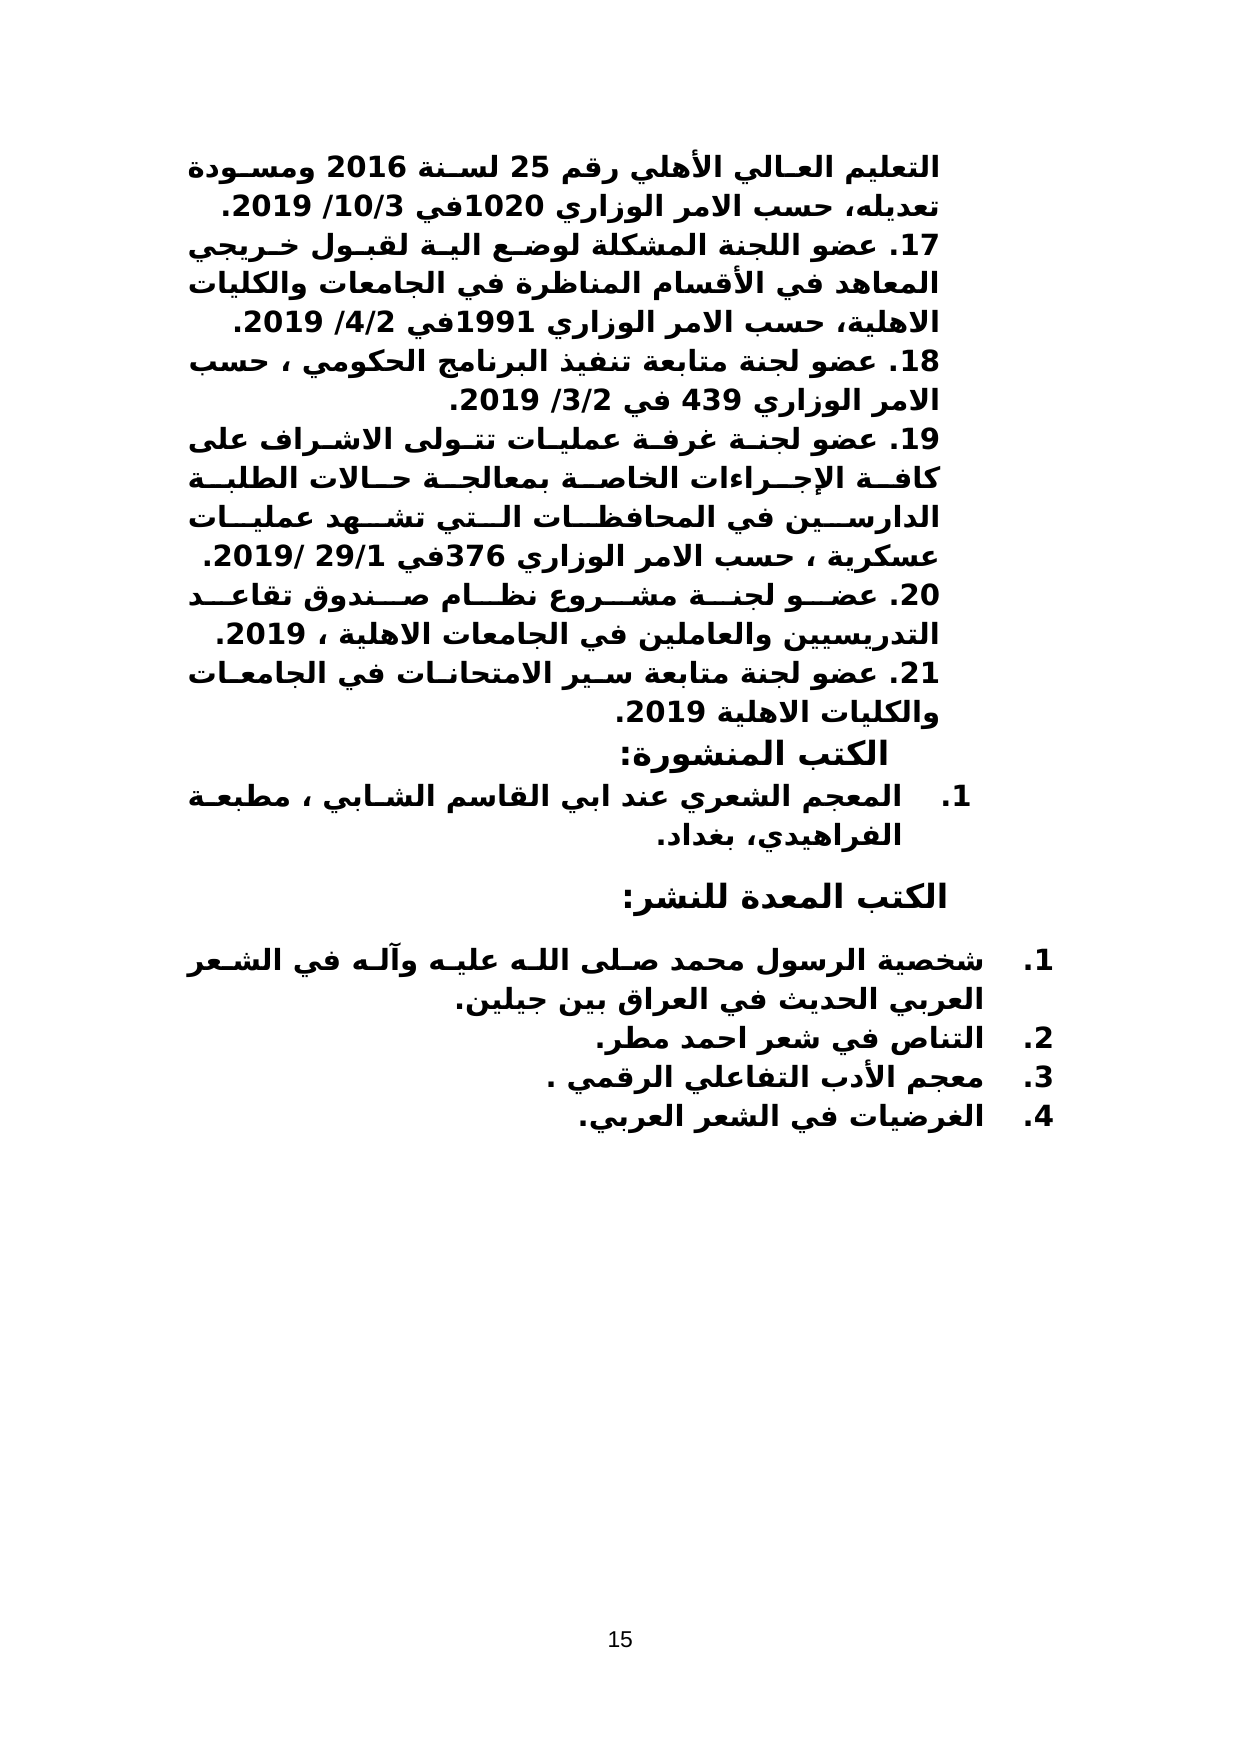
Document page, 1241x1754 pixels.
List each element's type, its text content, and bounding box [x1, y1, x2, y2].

list 20. عضو لجنة مشروع نظام صندوق تقاعد التدريسيين والعاملين في الجامعات الاهلية ، 2019. [187, 578, 940, 651]
list الكتب المنشورة: [187, 734, 940, 773]
list شخصية الرسول محمد صلى الله عليه وآله في الشعر العربي الحديث في العراق بين جيلين. [187, 943, 1022, 1016]
text الكتب المعدة للنشر: [187, 878, 1053, 917]
list 21. عضو لجنة متابعة سير الامتحانات في الجامعات والكليات الاهلية 2019. [187, 656, 940, 729]
list 17. عضو اللجنة المشكلة لوضع الية لقبول خريجي المعاهد في الأقسام المناظرة في الجامعات والكليات الاهلية، حسب الامر الوزاري 1991في 4/2/ 2019. [187, 228, 940, 340]
list 19. عضو لجنة غرفة عمليات تتولى الاشراف على كافة الإجراءات الخاصة بمعالجة حالات الطلبة الدارسين في المحافظات التي تشهد عمليات عسكرية ، حسب الامر الوزاري 376في 29/1 /2019. [187, 423, 940, 573]
list المعجم الشعري عند ابي القاسم الشابي ، مطبعة الفراهيدي، بغداد. [187, 779, 940, 852]
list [187, 150, 940, 223]
list التناص في شعر احمد مطر. [187, 1021, 1022, 1055]
list الغرضيات في الشعر العربي. [187, 1099, 1022, 1133]
list معجم الأدب التفاعلي الرقمي . [187, 1060, 1022, 1094]
list 18. عضو لجنة متابعة تنفيذ البرنامج الحكومي ، حسب الامر الوزاري 439 في 3/2/ 2019. [187, 345, 940, 418]
